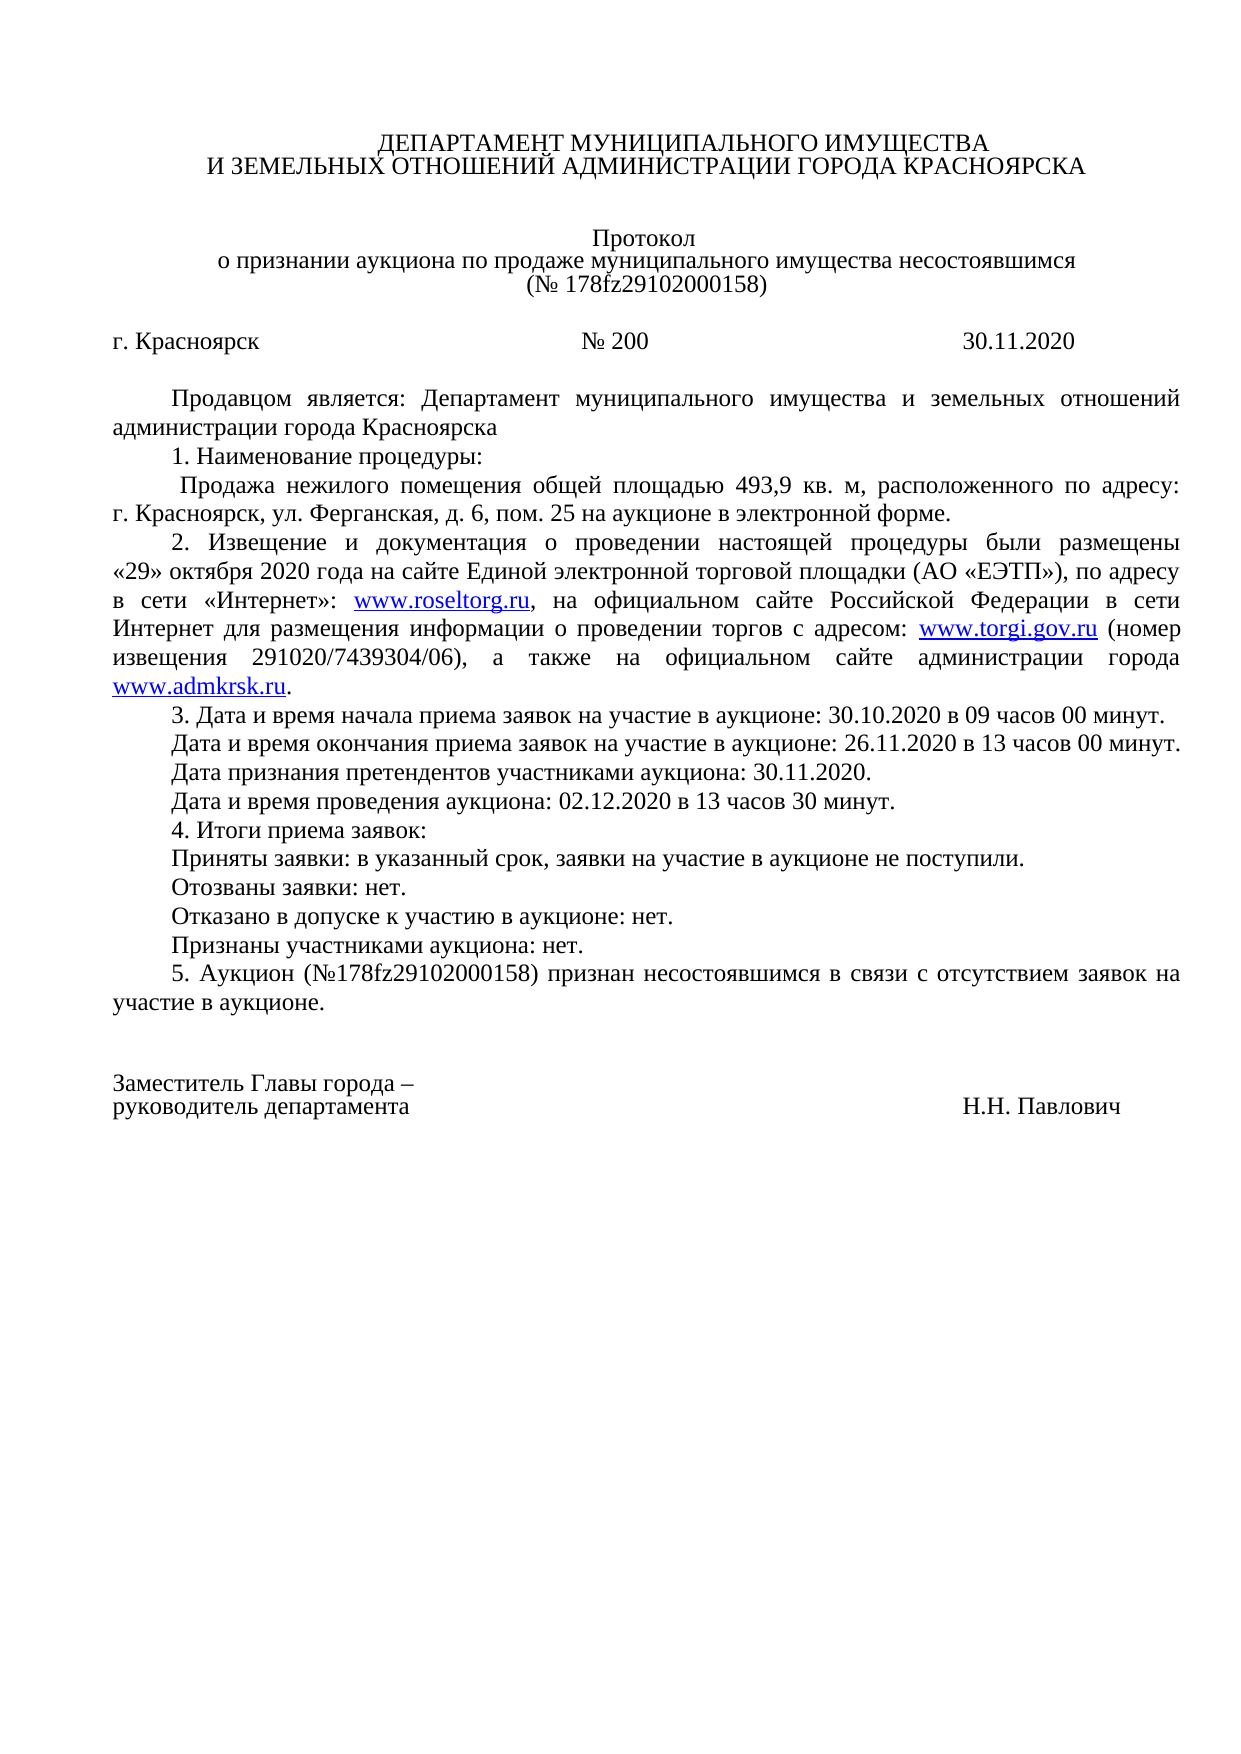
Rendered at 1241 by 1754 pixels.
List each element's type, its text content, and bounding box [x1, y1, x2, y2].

text И ЗЕМЕЛЬНЫХ ОТНОШЕНИЙ АДМИНИСТРАЦИИ ГОРОДА КРАСНОЯРСКА [112, 156, 1181, 179]
subtitle ДЕПАРТАМЕНТ МУНИЦИПАЛЬНОГО ИМУЩЕСТВА [112, 133, 1181, 156]
text Дата и время проведения аукциона: 02.12.2020 в 13 часов 30 минут. [112, 786, 1181, 815]
text 1. Наименование процедуры: Продажа нежилого помещения общей площадью 493,9 кв. м, расположенного по адресу: г. Красноярск, ул. Ферганская, д. 6, пом. 25 на аукционе в электронной форме. [112, 441, 1181, 527]
text Дата и время окончания приема заявок на участие в аукционе: 26.11.2020 в 13 часов 00 минут. [112, 728, 1181, 757]
text 4. Итоги приема заявок: [112, 815, 1181, 843]
text 5. Аукцион (№178fz29102000158) признан несостоявшимся в связи с отсутствием заявок на участие в аукционе. [112, 958, 1181, 1016]
text Протокол о признании аукциона по продаже муниципального имущества несостоявшимся [112, 228, 1181, 274]
text Дата признания претендентов участниками аукциона: 30.11.2020. [112, 757, 1181, 786]
text 2. Извещение и документация о проведении настоящей процедуры были размещены «29» октября 2020 года на сайте Единой электронной торговой площадки (АО «ЕЭТП»), по адресу в сети «Интернет»: www.roseltorg.ru, на официальном сайте Российской Федерации в сети Интернет для размещения информации о проведении торгов с адресом: www.torgi.gov.ru (номер извещения 291020/7439304/06), а также на официальном сайте администрации города www.admkrsk.ru. [112, 527, 1181, 700]
text г. Красноярск № 200 30.11.2020 [112, 326, 1181, 355]
text Отказано в допуске к участию в аукционе: нет. [112, 901, 1181, 930]
text Признаны участниками аукциона: нет. [112, 930, 1181, 958]
text 3. Дата и время начала приема заявок на участие в аукционе: 30.10.2020 в 09 часов 00 минут. [112, 700, 1181, 728]
text Продавцом является: Департамент муниципального имущества и земельных отношений администрации города Красноярска [112, 383, 1181, 441]
text Заместитель Главы города – [112, 1073, 1181, 1096]
text руководитель департамента Н.Н. Павлович [112, 1096, 1181, 1119]
text (№ 178fz29102000158) [112, 274, 1181, 297]
text Отозваны заявки: нет. [112, 872, 1181, 901]
text Приняты заявки: в указанный срок, заявки на участие в аукционе не поступили. [112, 843, 1181, 872]
